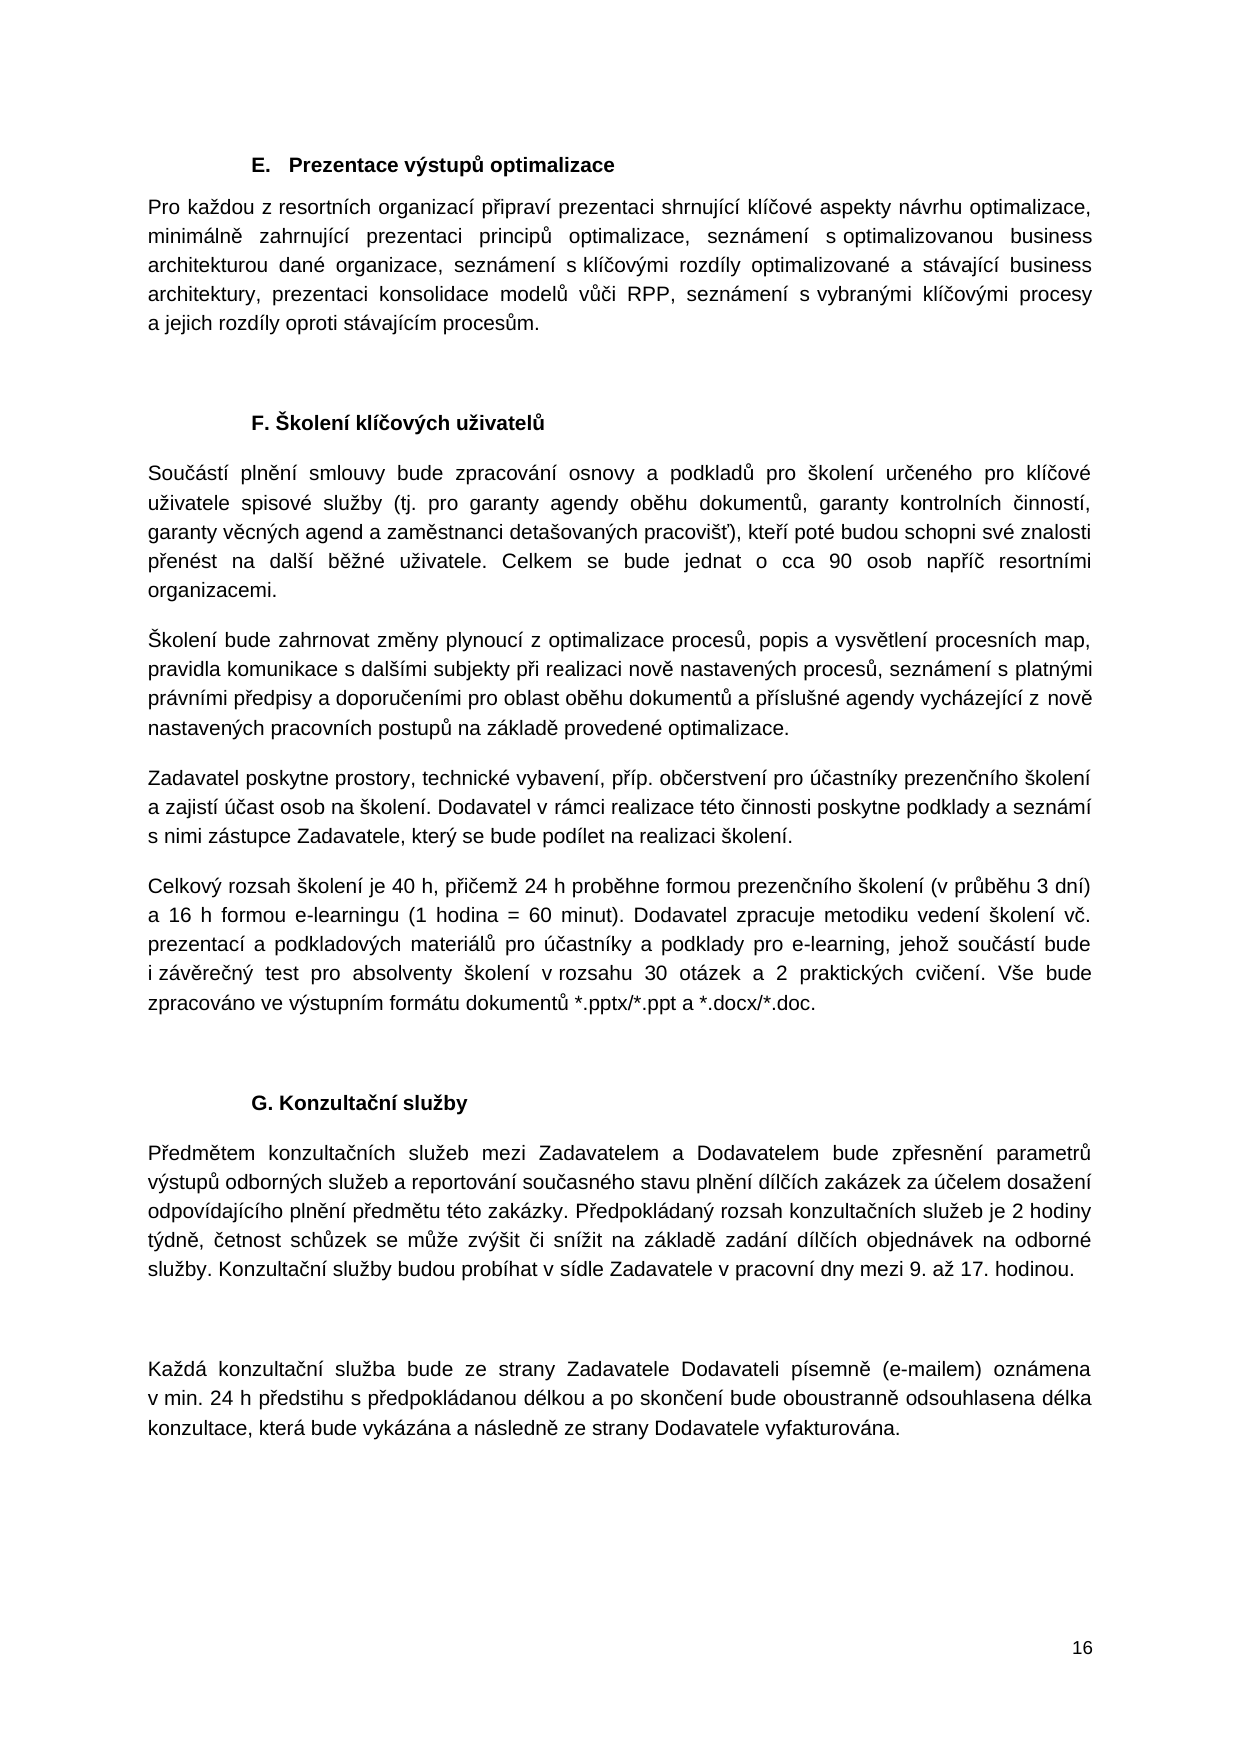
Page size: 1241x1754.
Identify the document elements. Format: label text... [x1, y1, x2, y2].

text Celkový rozsah školení je 40 h, přičemž 24 h proběhne formou prezenčního školení (v průběhu 3 dní) a 16 h formou e-learningu (1 hodina = 60 minut). Dodavatel zpracuje metodiku vedení školení vč. prezentací a podkladových materiálů pro účastníky a podklady pro e-learning, jehož součástí bude i závěrečný test pro absolventy školení v rozsahu 30 otázek a 2 praktických cvičení. Vše bude zpracováno ve výstupním formátu dokumentů *.pptx/*.ppt a *.docx/*.doc. [148, 868, 1092, 1014]
text Každá konzultační služba bude ze strany Zadavatele Dodavateli písemně (e-mailem) oznámena v min. 24 h předstihu s předpokládanou délkou a po skončení bude oboustranně odsouhlasena délka konzultace, která bude vykázána a následně ze strany Dodavatele vyfakturována. [148, 1352, 1092, 1439]
text F. Školení klíčových uživatelů [251, 406, 1092, 435]
text Součástí plnění smlouvy bude zpracování osnovy a podkladů pro školení určeného pro klíčové uživatele spisové služby (tj. pro garanty agendy oběhu dokumentů, garanty kontrolních činností, garanty věcných agend a zaměstnanci detašovaných pracovišť), kteří poté budou schopni své znalosti přenést na další běžné uživatele. Celkem se bude jednat o cca 90 osob napříč resortními organizacemi. [148, 456, 1092, 602]
text Školení bude zahrnovat změny plynoucí z optimalizace procesů, popis a vysvětlení procesních map, pravidla komunikace s dalšími subjekty při realizaci nově nastavených procesů, seznámení s platnými právními předpisy a doporučeními pro oblast oběhu dokumentů a příslušné agendy vycházející z nově nastavených pracovních postupů na základě provedené optimalizace. [148, 623, 1092, 739]
text Pro každou z resortních organizací připraví prezentaci shrnující klíčové aspekty návrhu optimalizace, minimálně zahrnující prezentaci principů optimalizace, seznámení s optimalizovanou business architekturou dané organizace, seznámení s klíčovými rozdíly optimalizované a stávající business architektury, prezentaci konsolidace modelů vůči RPP, seznámení s vybranými klíčovými procesy a jejich rozdíly oproti stávajícím procesům. [148, 189, 1092, 335]
text Zadavatel poskytne prostory, technické vybavení, příp. občerstvení pro účastníky prezenčního školení a zajistí účast osob na školení. Dodavatel v rámci realizace této činnosti poskytne podklady a seznámí s nimi zástupce Zadavatele, který se bude podílet na realizaci školení. [148, 760, 1092, 848]
text Předmětem konzultačních služeb mezi Zadavatelem a Dodavatelem bude zpřesnění parametrů výstupů odborných služeb a reportování současného stavu plnění dílčích zakázek za účelem dosažení odpovídajícího plnění předmětu této zakázky. Předpokládaný rozsah konzultačních služeb je 2 hodiny týdně, četnost schůzek se může zvýšit či snížit na základě zadání dílčích objednávek na odborné služby. Konzultační služby budou probíhat v sídle Zadavatele v pracovní dny mezi 9. až 17. hodinou. [148, 1135, 1092, 1281]
text G. Konzultační služby [251, 1085, 1092, 1114]
list Prezentace výstupů optimalizace [251, 148, 1092, 177]
